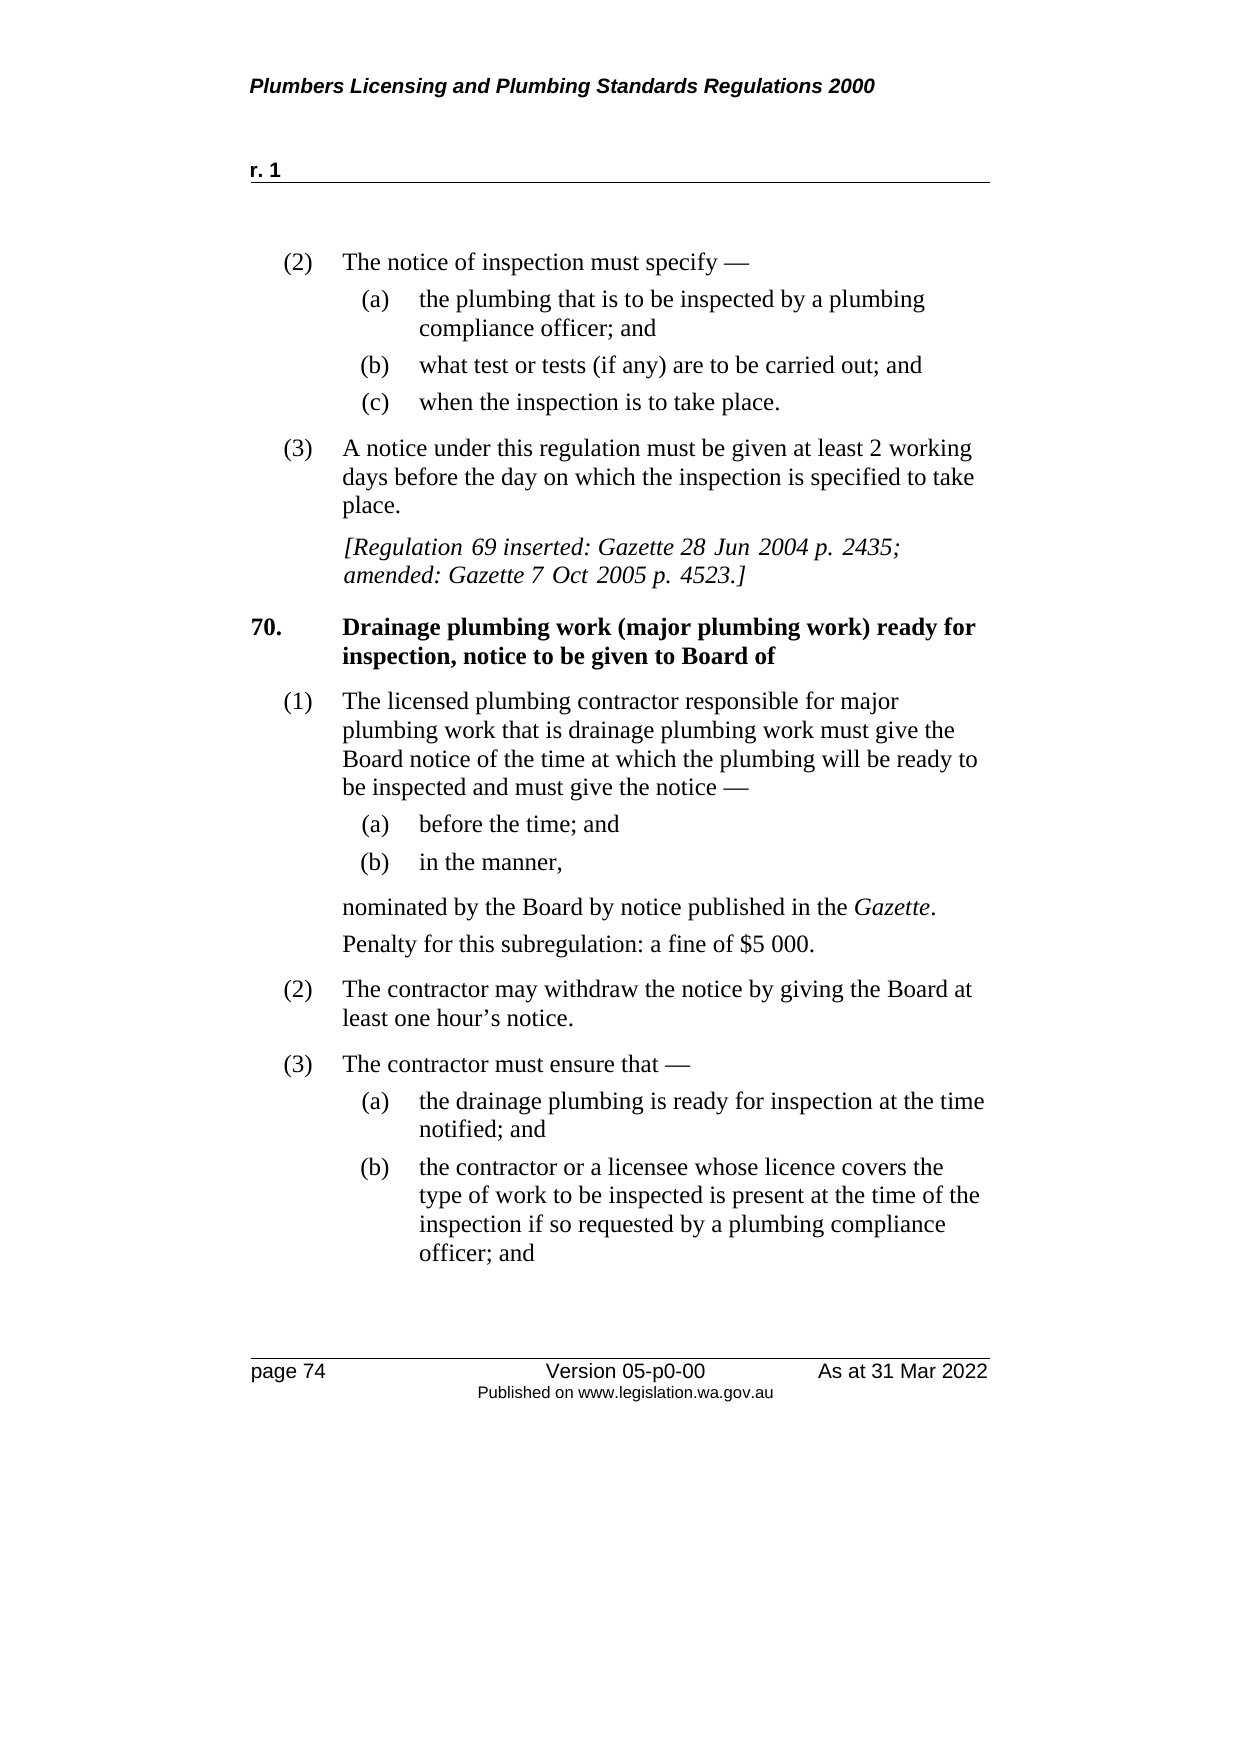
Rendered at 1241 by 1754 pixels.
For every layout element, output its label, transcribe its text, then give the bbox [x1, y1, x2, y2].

text (1) The licensed plumbing contractor responsible for major plumbing work that is drainage plumbing work must give the Board notice of the time at which the plumbing will be ready to be inspected and must give the notice — [251, 686, 990, 801]
text [Regulation 69 inserted: Gazette 28 Jun 2004 p. 2435; amended: Gazette 7 Oct 2005 p. 4523.] [251, 532, 990, 589]
text (b) the contractor or a licensee whose licence covers the type of work to be inspected is present at the time of the inspection if so requested by a plumbing compliance officer; and [251, 1152, 990, 1267]
text (a) before the time; and [251, 809, 990, 838]
text (3) A notice under this regulation must be given at least 2 working days before the day on which the inspection is specified to take place. [251, 433, 990, 519]
text (2) The contractor may withdraw the notice by giving the Board at least one hour’s notice. [251, 974, 990, 1032]
text (c) when the inspection is to take place. [251, 387, 990, 416]
text (b) in the manner, [251, 847, 990, 875]
subtitle 70. Drainage plumbing work (major plumbing work) ready for inspection, notice to be given to Board of [251, 612, 990, 669]
text (2) The notice of inspection must specify — [251, 247, 990, 276]
text (a) the drainage plumbing is ready for inspection at the time notified; and [251, 1086, 990, 1143]
text (3) The contractor must ensure that — [251, 1049, 990, 1077]
text Penalty for this subregulation: a fine of $5 000. [251, 929, 990, 958]
text (a) the plumbing that is to be inspected by a plumbing compliance officer; and [251, 284, 990, 342]
text nominated by the Board by notice published in the Gazette. [251, 892, 990, 921]
text (b) what test or tests (if any) are to be carried out; and [251, 350, 990, 379]
